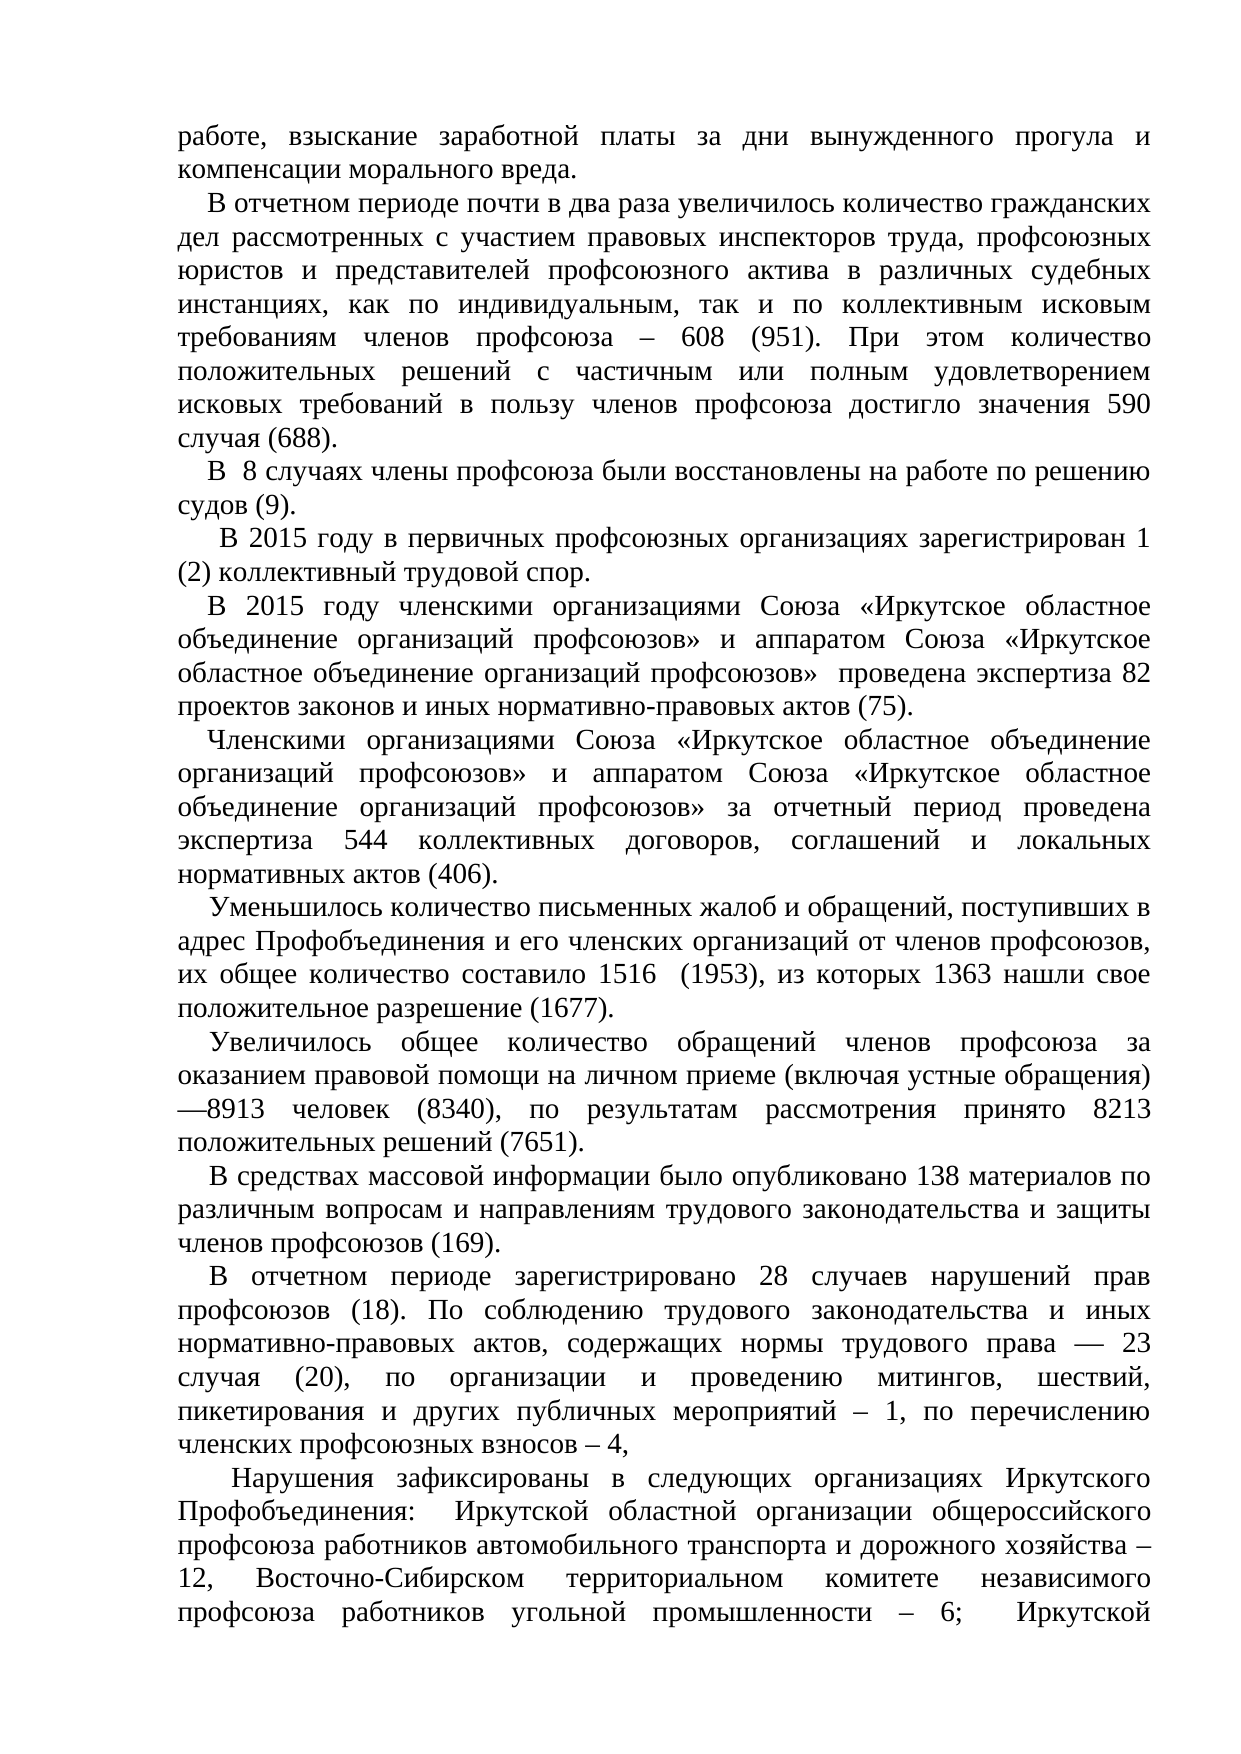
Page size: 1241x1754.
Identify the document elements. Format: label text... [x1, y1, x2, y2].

text Членскими организациями Союза «Иркутское областное объединение организаций профсоюзов» и аппаратом Союза «Иркутское областное объединение организаций профсоюзов» за отчетный период проведена экспертиза 544 коллективных договоров, соглашений и локальных нормативных актов (406). [177, 722, 1152, 889]
text В 2015 году членскими организациями Союза «Иркутское областное объединение организаций профсоюзов» и аппаратом Союза «Иркутское областное объединение организаций профсоюзов» проведена экспертиза 82 проектов законов и иных нормативно-правовых актов (75). [177, 588, 1152, 722]
text В отчетном периоде зарегистрировано 28 случаев нарушений прав профсоюзов (18). По соблюдению трудового законодательства и иных нормативно-правовых актов, содержащих нормы трудового права — 23 случая (20), по организации и проведению митингов, шествий, пикетирования и других публичных мероприятий – 1, по перечислению членских профсоюзных взносов – 4, [177, 1258, 1152, 1460]
text В отчетном периоде почти в два раза увеличилось количество гражданских дел рассмотренных с участием правовых инспекторов труда, профсоюзных юристов и представителей профсоюзного актива в различных судебных инстанциях, как по индивидуальным, так и по коллективным исковым требованиям членов профсоюза – 608 (951). При этом количество положительных решений с частичным или полным удовлетворением исковых требований в пользу членов профсоюза достигло значения 590 случая (688). [177, 185, 1152, 453]
text В 2015 году в первичных профсоюзных организациях зарегистрирован 1 (2) коллективный трудовой спор. [177, 521, 1152, 588]
text Увеличилось общее количество обращений членов профсоюза за оказанием правовой помощи на личном приеме (включая устные обращения) —8913 человек (8340), по результатам рассмотрения принято 8213 положительных решений (7651). [177, 1024, 1152, 1158]
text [177, 118, 1152, 185]
text В 8 случаях члены профсоюза были восстановлены на работе по решению судов (9). [177, 453, 1152, 521]
text В средствах массовой информации было опубликовано 138 материалов по различным вопросам и направлениям трудового законодательства и защиты членов профсоюзов (169). [177, 1158, 1152, 1258]
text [177, 1460, 1152, 1627]
text Уменьшилось количество письменных жалоб и обращений, поступивших в адрес Профобъединения и его членских организаций от членов профсоюзов, их общее количество составило 1516 (1953), из которых 1363 нашли свое положительное разрешение (1677). [177, 889, 1152, 1024]
